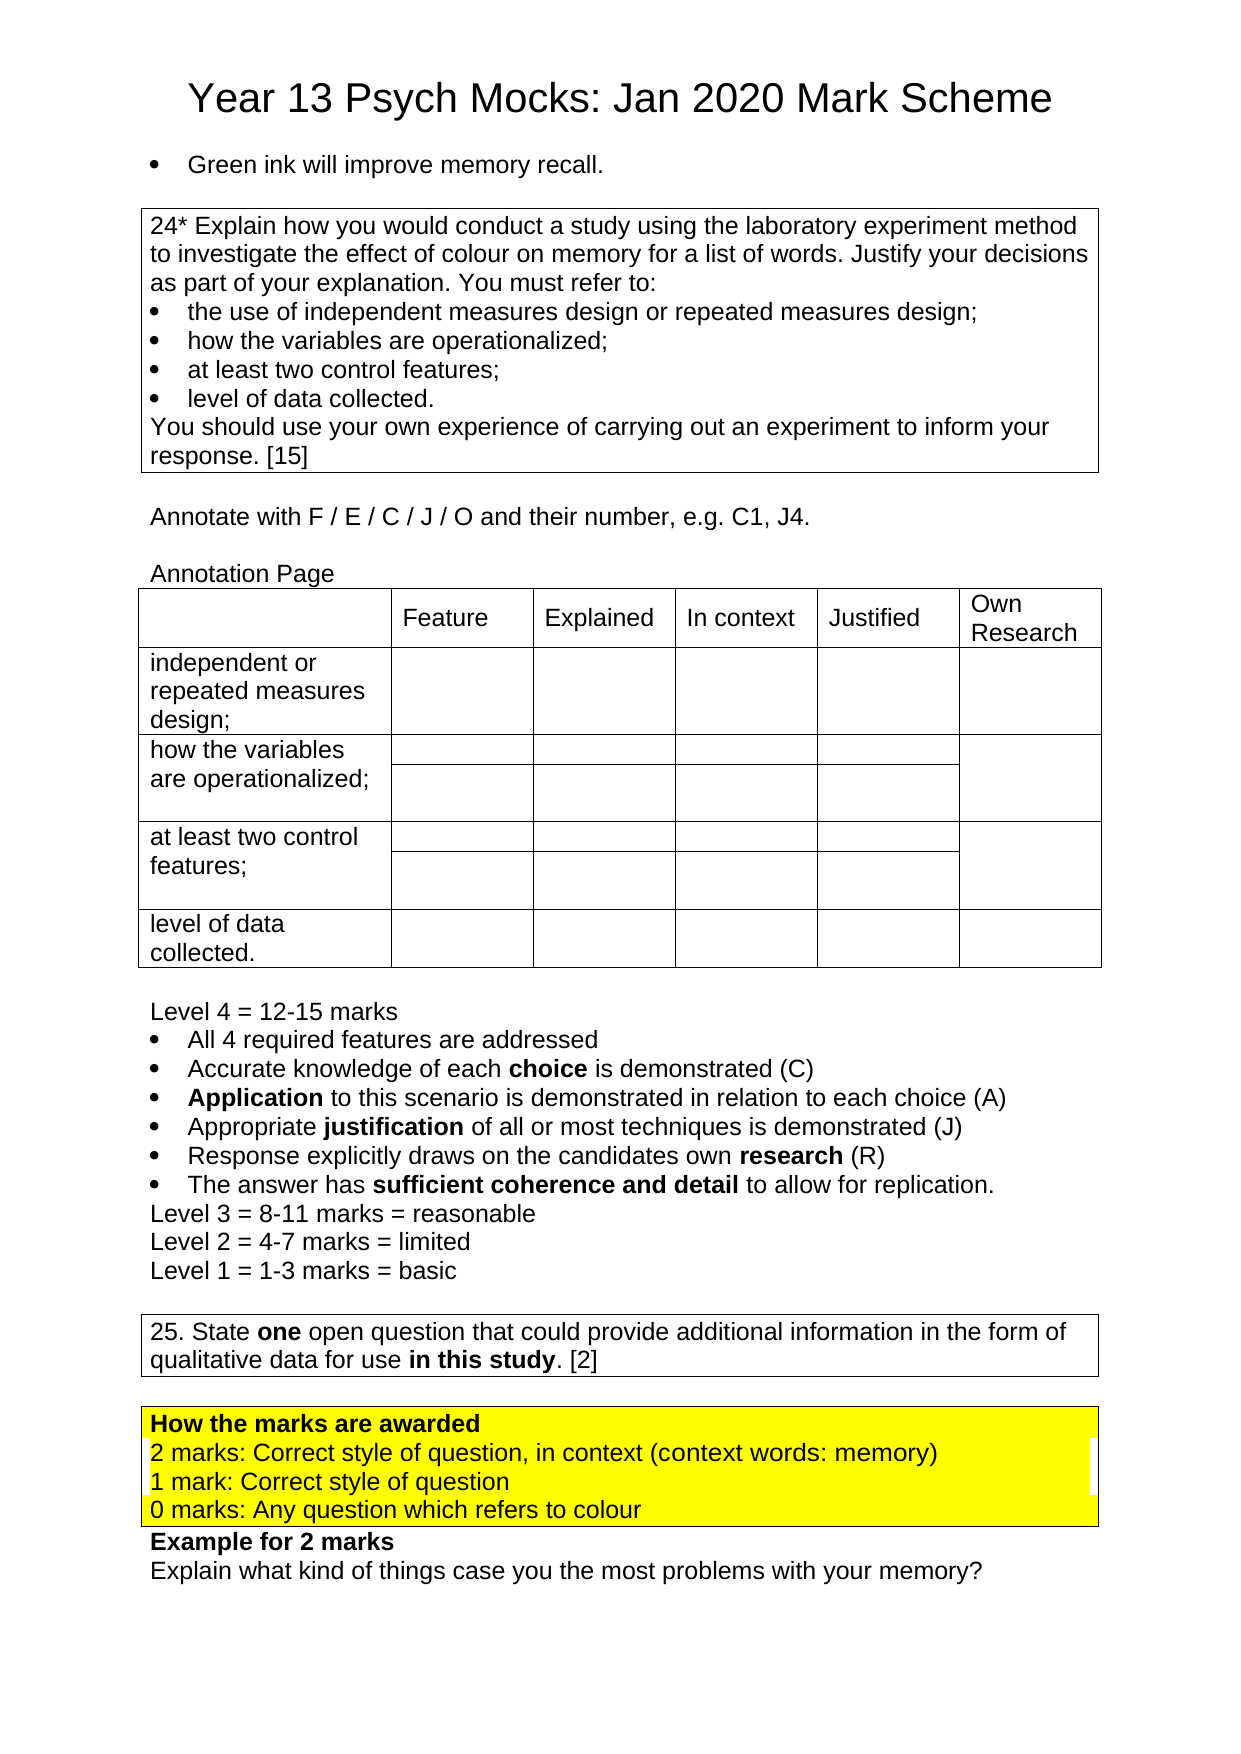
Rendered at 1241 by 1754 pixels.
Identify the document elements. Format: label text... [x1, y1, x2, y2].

text Level 1 = 1-3 marks = basic [150, 1256, 1090, 1285]
table_cell [676, 648, 817, 734]
table_cell [392, 822, 533, 851]
list at least two control features; [150, 355, 1090, 383]
text Explain what kind of things case you the most problems with your memory? [150, 1556, 1090, 1585]
list the use of independent measures design or repeated measures design; [150, 297, 1090, 326]
text Level 4 = 12-15 marks [150, 997, 1090, 1026]
table_header [139, 589, 391, 647]
list The answer has sufficient coherence and detail to allow for replication. [150, 1170, 1090, 1199]
table_cell [676, 735, 817, 764]
table_header Justified [818, 589, 959, 647]
table_cell [818, 765, 959, 821]
table_cell level of data collected. [139, 910, 391, 967]
table_cell [960, 910, 1101, 967]
table_cell [392, 648, 533, 734]
table_cell [818, 648, 959, 734]
table_cell [534, 822, 675, 851]
table_cell [676, 910, 817, 967]
table_cell [676, 852, 817, 908]
list level of data collected. [150, 383, 1090, 409]
text Level 2 = 4-7 marks = limited [150, 1227, 1090, 1256]
list All 4 required features are addressed [150, 1026, 1090, 1054]
table_cell at least two control features; [139, 822, 391, 908]
table_header Own Research [960, 589, 1101, 647]
list Appropriate justification of all or most techniques is demonstrated (J) [150, 1112, 1090, 1141]
text Annotate with F / E / C / J / O and their number, e.g. C1, J4. [150, 502, 1090, 531]
list Response explicitly draws on the candidates own research (R) [150, 1141, 1090, 1170]
table_cell [960, 735, 1101, 821]
text You should use your own experience of carrying out an experiment to inform your response. [15] [142, 409, 1098, 472]
text Annotation Page [150, 559, 1090, 588]
text 25. State one open question that could provide additional information in the form of qualitative data for use in this study. [2] [142, 1315, 1098, 1376]
text How the marks are awarded [142, 1407, 1098, 1438]
table_cell [392, 910, 533, 967]
table_cell [960, 648, 1101, 734]
table_cell [534, 765, 675, 821]
text Level 3 = 8-11 marks = reasonable [150, 1199, 1090, 1227]
table_cell [676, 765, 817, 821]
text Example for 2 marks [150, 1527, 1090, 1556]
text 1 mark: Correct style of question [150, 1467, 1090, 1492]
table_cell [960, 822, 1101, 908]
table_cell [676, 822, 817, 851]
table_cell [392, 765, 533, 821]
table_cell [818, 852, 959, 908]
text 2 marks: Correct style of question, in context (context words: memory) [150, 1438, 1090, 1467]
text 0 marks: Any question which refers to colour [142, 1492, 1098, 1526]
list Application to this scenario is demonstrated in relation to each choice (A) [150, 1083, 1090, 1112]
table_cell [534, 648, 675, 734]
text 24* Explain how you would conduct a study using the laboratory experiment method to investigate the effect of colour on memory for a list of words. Justify your decisions as part of your explanation. You must refer to: [142, 209, 1098, 297]
table_cell [392, 735, 533, 764]
table_cell [534, 852, 675, 908]
table_cell [534, 910, 675, 967]
table_cell [818, 910, 959, 967]
table_cell independent or repeated measures design; [139, 648, 391, 734]
table_header Feature [392, 589, 533, 647]
table_cell [818, 735, 959, 764]
table_header In context [676, 589, 817, 647]
table_cell how the variables are operationalized; [139, 735, 391, 821]
list Green ink will improve memory recall. [150, 150, 1090, 179]
table_header Explained [534, 589, 675, 647]
table_cell [534, 735, 675, 764]
list Accurate knowledge of each choice is demonstrated (C) [150, 1054, 1090, 1083]
table_cell [392, 852, 533, 908]
table_cell [818, 822, 959, 851]
list how the variables are operationalized; [150, 326, 1090, 355]
